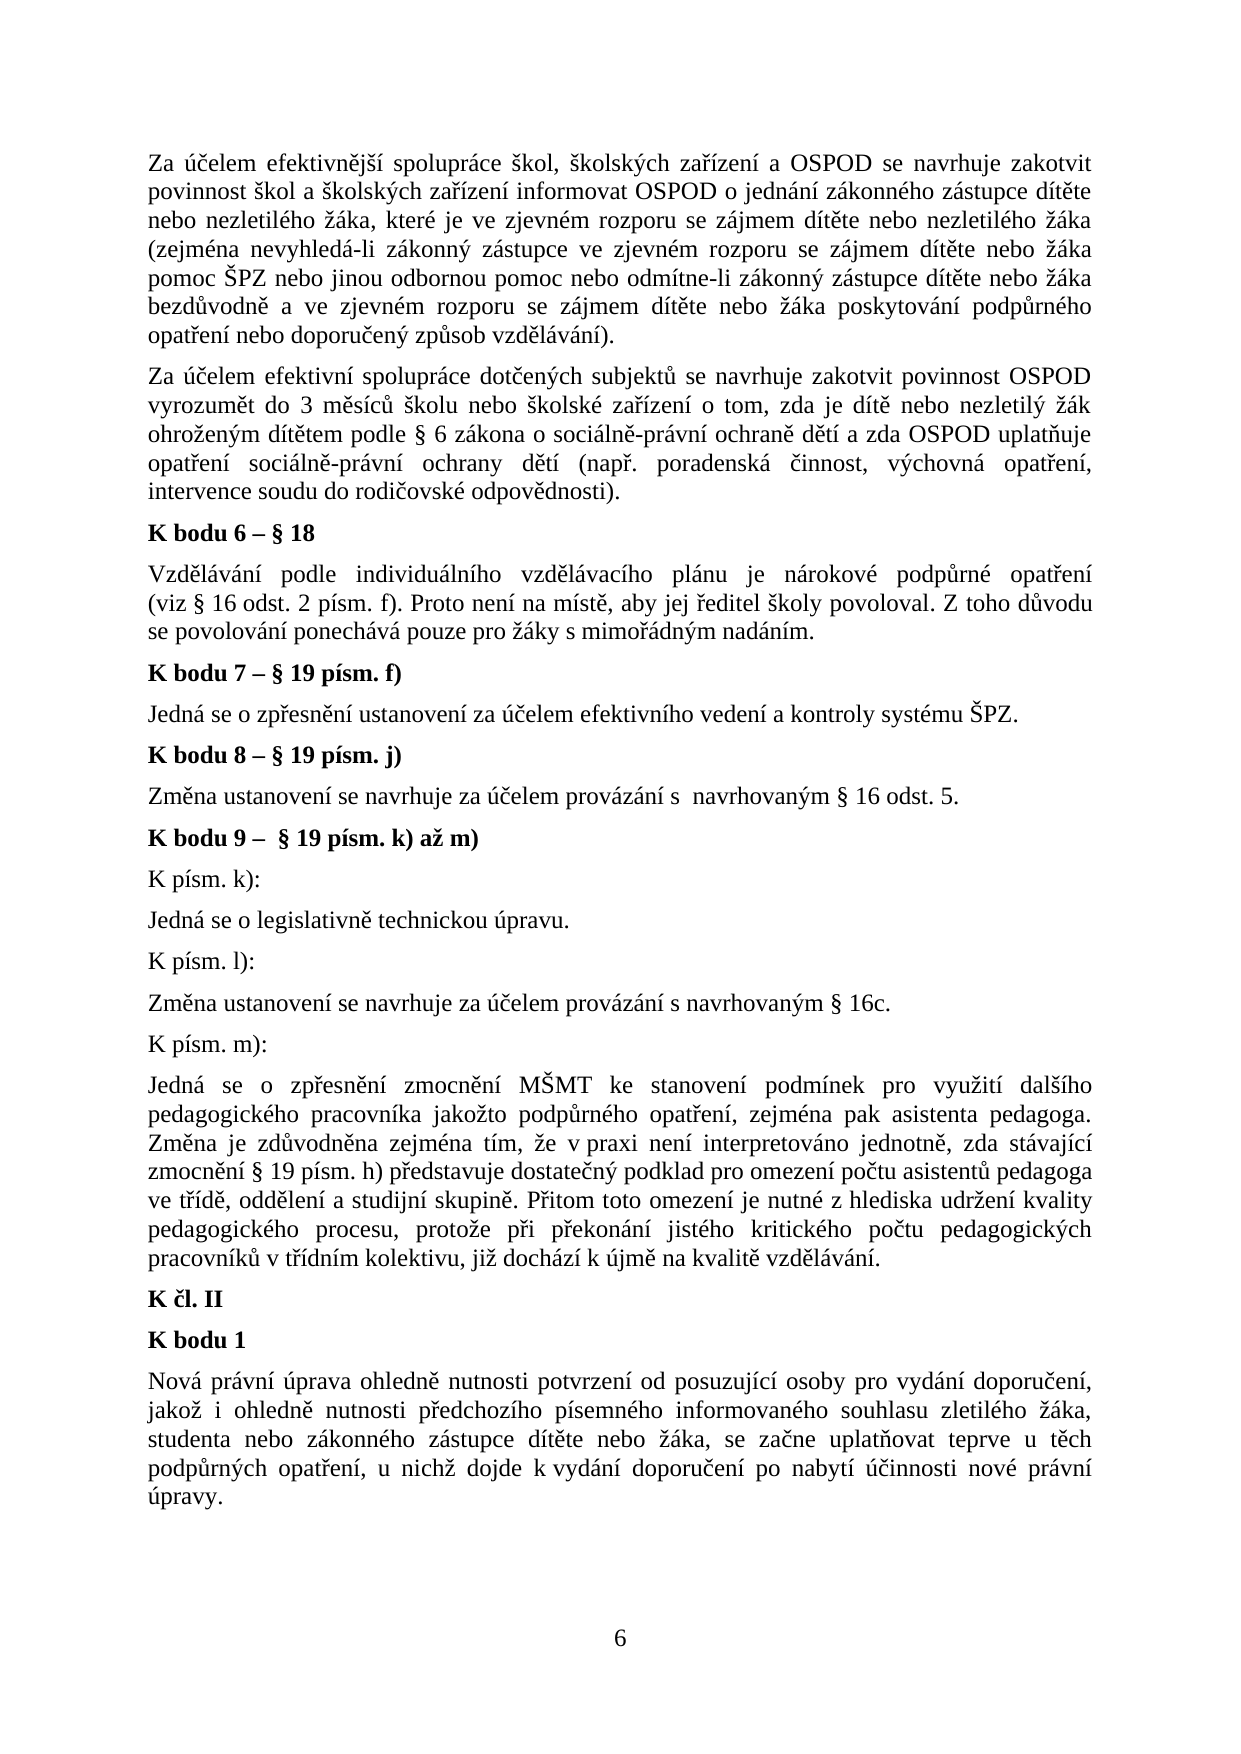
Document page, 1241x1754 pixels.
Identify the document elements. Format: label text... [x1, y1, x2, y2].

list Nová právní úprava ohledně nutnosti potvrzení od posuzující osoby pro vydání doporučení, jakož i ohledně nutnosti předchozího písemného informovaného souhlasu zletilého žáka, studenta nebo zákonného zástupce dítěte nebo žáka, se začne uplatňovat teprve u těch podpůrných opatření, u nichž dojde k vydání doporučení po nabytí účinnosti nové právní úpravy. [148, 1366, 1093, 1510]
list K písm. m): [148, 1029, 1093, 1058]
list § 19 písm. k) až m) [148, 823, 1093, 851]
list Jedná se o legislativně technickou úpravu. [148, 905, 1093, 934]
list § 19 písm. j) [148, 740, 1093, 769]
list Vzdělávání podle individuálního vzdělávacího plánu je nárokové podpůrné opatření (viz § 16 odst. 2 písm. f). Proto není na místě, aby jej ředitel školy povoloval. Z toho důvodu se povolování ponechává pouze pro žáky s mimořádným nadáním. [148, 559, 1093, 645]
list Změna ustanovení se navrhuje za účelem provázání s navrhovaným § 16c. [148, 988, 1093, 1016]
list Jedná se o zpřesnění ustanovení za účelem efektivního vedení a kontroly systému ŠPZ. [148, 699, 1093, 728]
list § 19 písm. f) [148, 658, 1093, 686]
list Jedná se o zpřesnění zmocnění MŠMT ke stanovení podmínek pro využití dalšího pedagogického pracovníka jakožto podpůrného opatření, zejména pak asistenta pedagoga. Změna je zdůvodněna zejména tím, že v praxi není interpretováno jednotně, zda stávající zmocnění § 19 písm. h) představuje dostatečný podklad pro omezení počtu asistentů pedagoga ve třídě, oddělení a studijní skupině. Přitom toto omezení je nutné z hlediska udržení kvality pedagogického procesu, protože při překonání jistého kritického počtu pedagogických pracovníků v třídním kolektivu, již dochází k újmě na kvalitě vzdělávání. [148, 1070, 1093, 1271]
list K čl. II [148, 1284, 1093, 1313]
list K bodu 1 [148, 1325, 1093, 1354]
list Za účelem efektivnější spolupráce škol, školských zařízení a OSPOD se navrhuje zakotvit povinnost škol a školských zařízení informovat OSPOD o jednání zákonného zástupce dítěte nebo nezletilého žáka, které je ve zjevném rozporu se zájmem dítěte nebo nezletilého žáka (zejména nevyhledá-li zákonný zástupce ve zjevném rozporu se zájmem dítěte nebo žáka pomoc ŠPZ nebo jinou odbornou pomoc nebo odmítne-li zákonný zástupce dítěte nebo žáka bezdůvodně a ve zjevném rozporu se zájmem dítěte nebo žáka poskytování podpůrného opatření nebo doporučený způsob vzdělávání). [148, 148, 1093, 349]
list Změna ustanovení se navrhuje za účelem provázání s navrhovaným § 16 odst. 5. [148, 781, 1093, 810]
list § 18 [148, 518, 1093, 546]
list K písm. k): [148, 864, 1093, 893]
list Za účelem efektivní spolupráce dotčených subjektů se navrhuje zakotvit povinnost OSPOD vyrozumět do 3 měsíců školu nebo školské zařízení o tom, zda je dítě nebo nezletilý žák ohroženým dítětem podle § 6 zákona o sociálně-právní ochraně dětí a zda OSPOD uplatňuje opatření sociálně-právní ochrany dětí (např. poradenská činnost, výchovná opatření, intervence soudu do rodičovské odpovědnosti). [148, 361, 1093, 505]
list K písm. l): [148, 946, 1093, 975]
